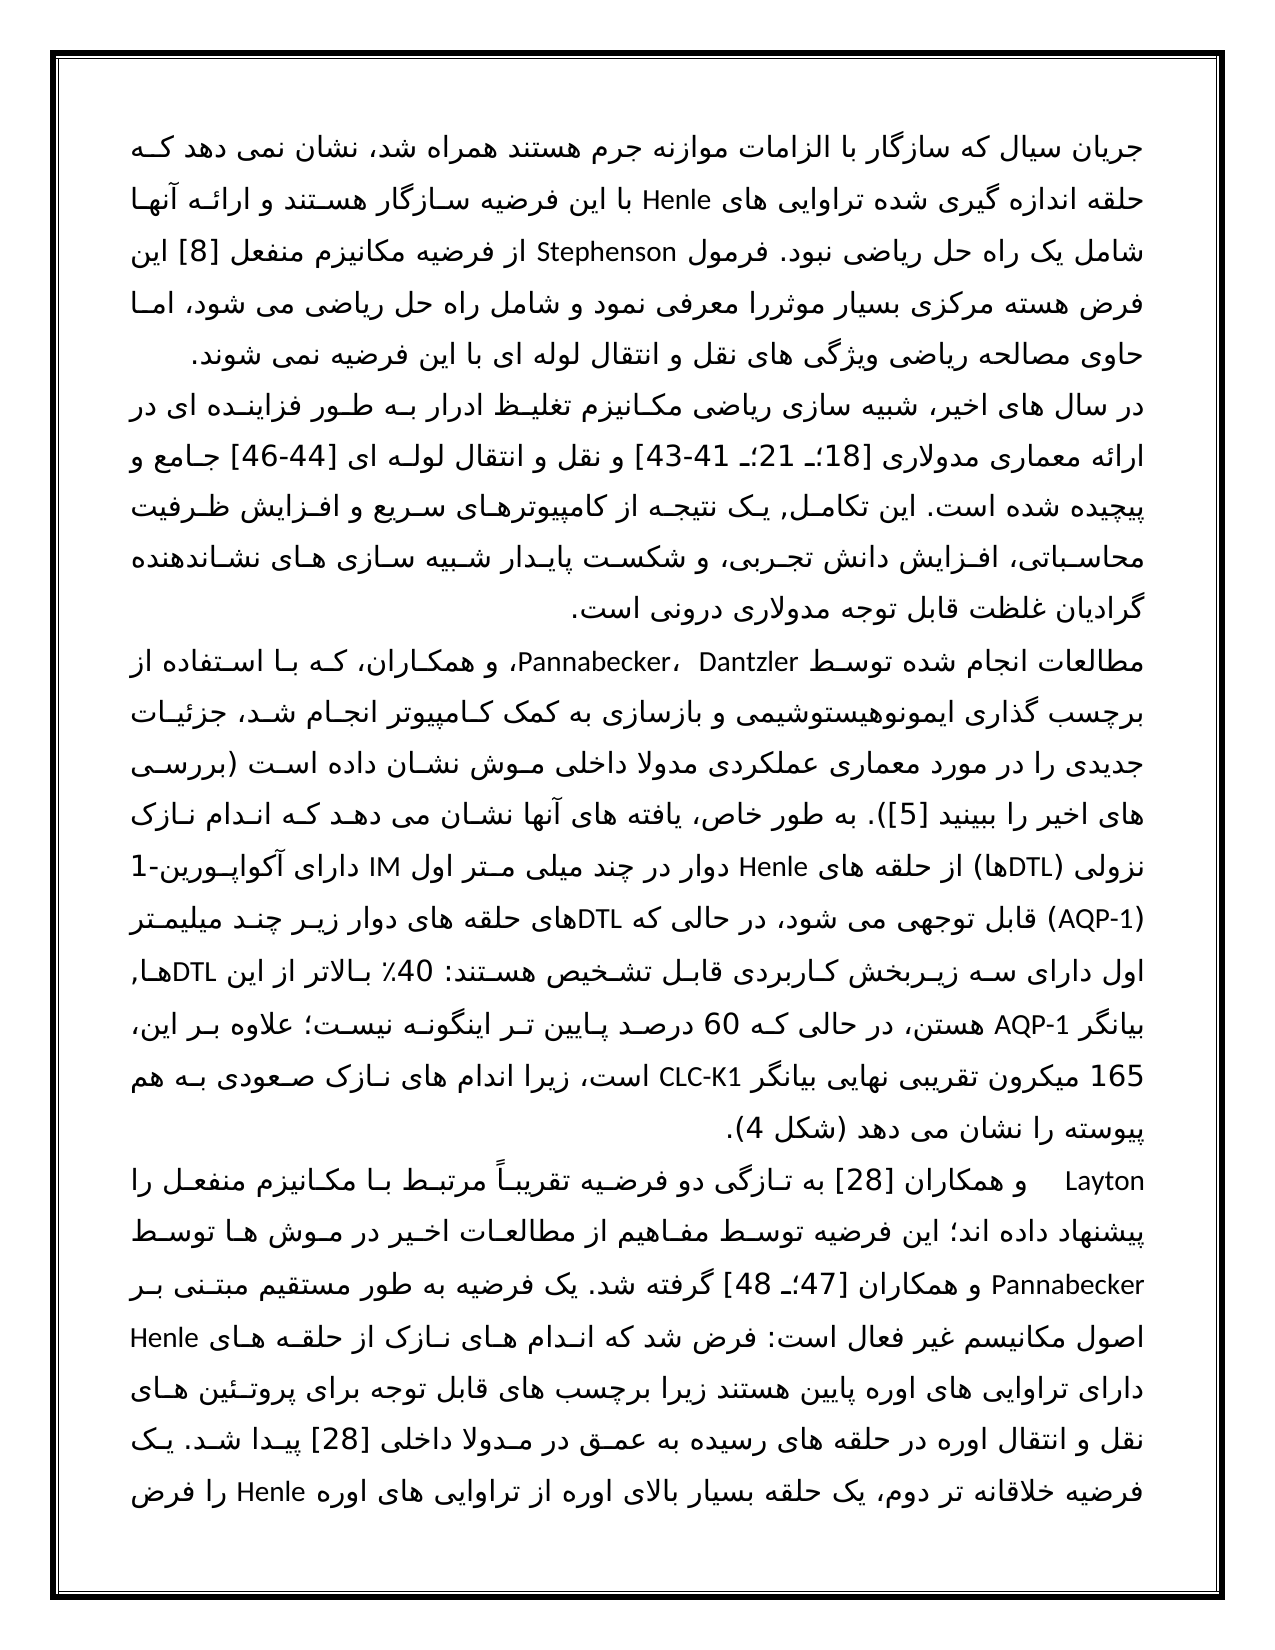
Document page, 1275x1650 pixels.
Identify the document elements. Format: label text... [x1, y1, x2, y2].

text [130, 130, 1145, 371]
text مطالعات انجام شده توسط Pannabecker، Dantzler، و همکاران، که با استفاده از برچسب گذاری ایمونوهیستوشیمی و بازسازی به کمک کامپیوتر انجام شد، جزئیات جدیدی را در مورد معماری عملکردی مدولا داخلی موش نشان داده است (بررسی های اخیر را ببینید [5]). به طور خاص، یافته های آنها نشان می دهد که اندام نازک نزولی (DTLها) از حلقه های Henle دوار در چند میلی متر اول IM دارای آکواپورین-1 (AQP-1) قابل توجهی می شود، در حالی که DTLهای حلقه های دوار زیر چند میلیمتر اول دارای سه زیربخش کاربردی قابل تشخیص هستند: 40٪ بالاتر از این DTLها, بیانگر AQP-1 هستن، در حالی که 60 درصد پایین تر اینگونه نیست؛ علاوه بر این، 165 میکرون تقریبی نهایی بیانگر CLC-K1 است، زیرا اندام های نازک صعودی به هم پیوسته را نشان می دهد (شکل 4). [130, 643, 1145, 1145]
text در سال های اخیر، شبیه سازی ریاضی مکانیزم تغلیظ ادرار به طور فزاینده ای در ارائه معماری مدولاری [18؛ 21؛ 41-43] و نقل و انتقال لوله ای [44-46] جامع و پیچیده شده است. این تکامل, یک نتیجه از کامپیوترهای سریع و افزایش ظرفیت محاسباتی، افزایش دانش تجربی، و شکست پایدار شبیه سازی های نشاندهنده گرادیان غلظت قابل توجه مدولاری درونی است. [130, 388, 1145, 626]
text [130, 1162, 1145, 1509]
